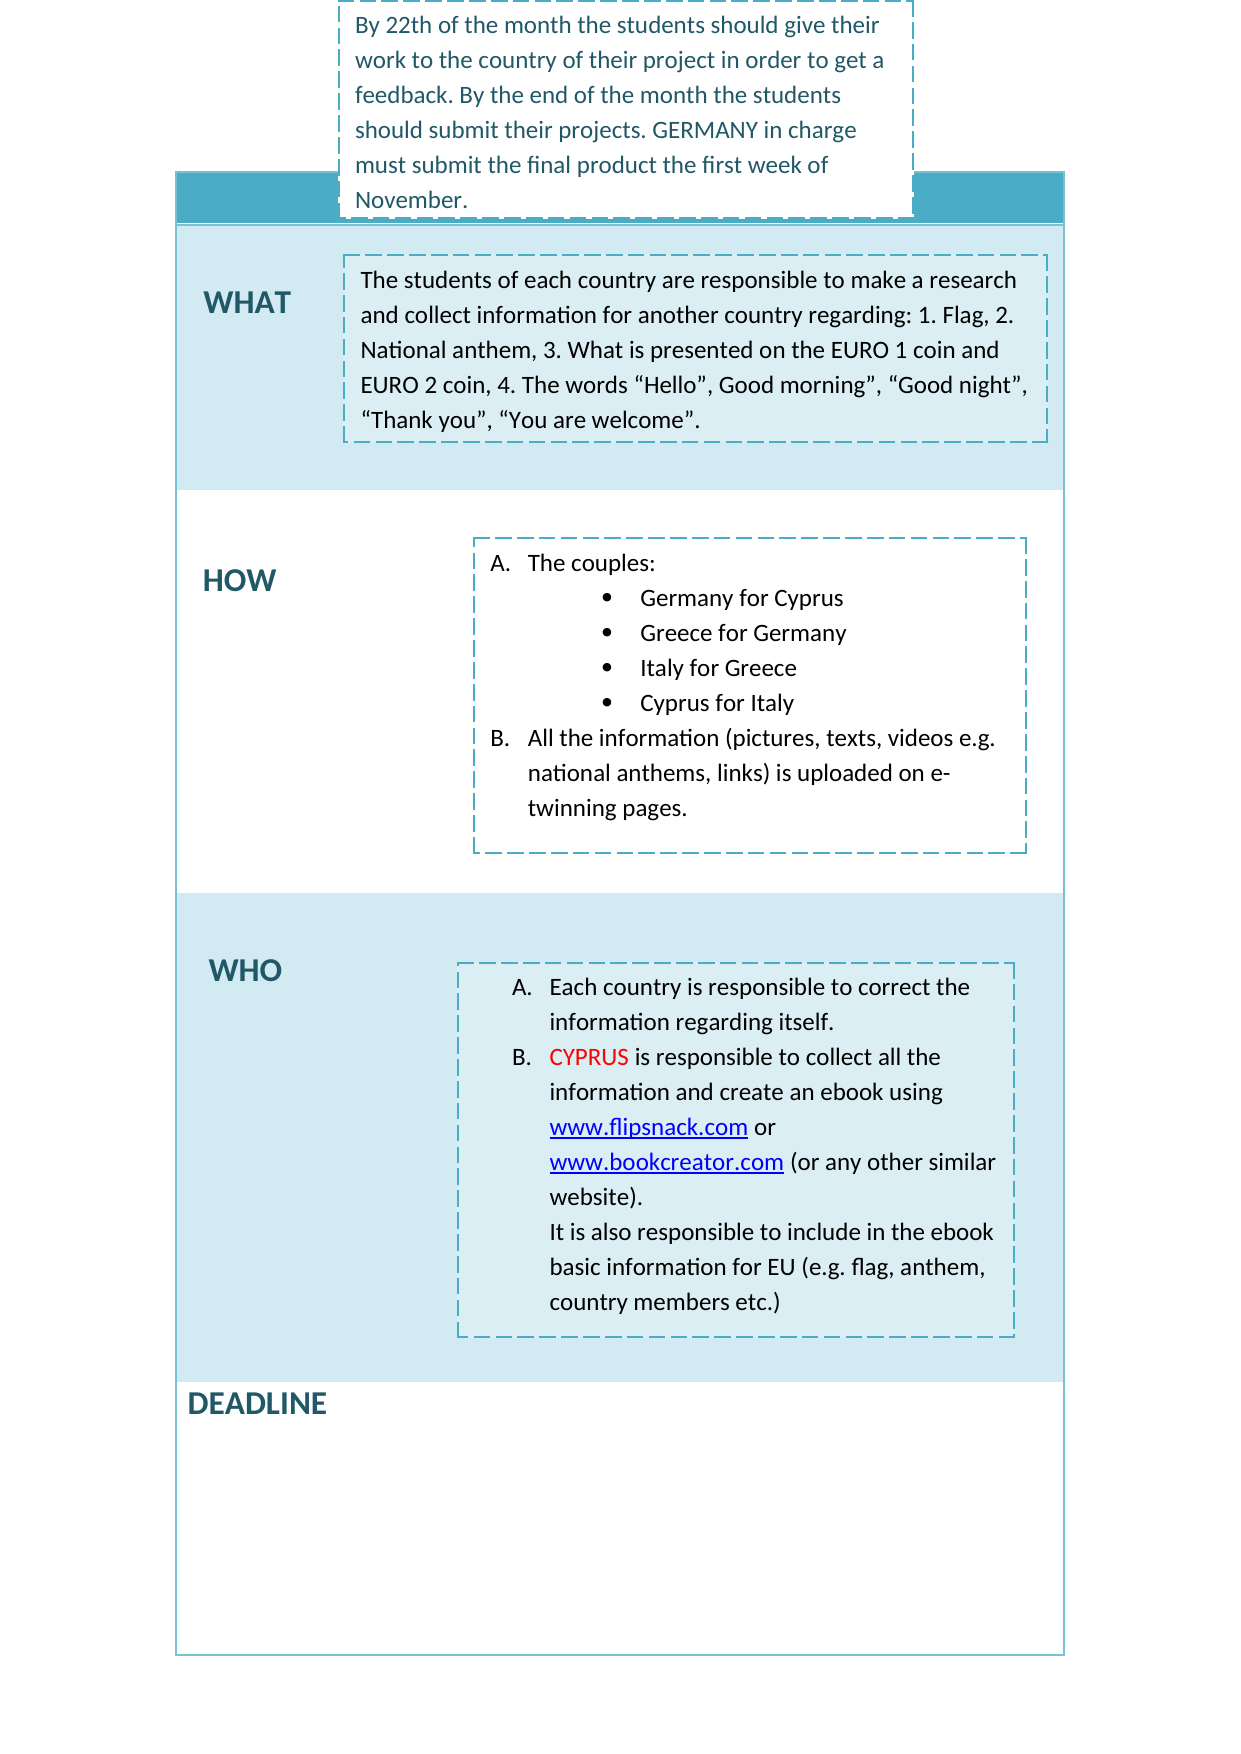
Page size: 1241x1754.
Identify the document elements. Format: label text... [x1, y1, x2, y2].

table_cell WHO [177, 893, 1063, 1382]
table_cell DEADLINE [177, 1382, 1063, 1654]
table_cell HOW [177, 490, 1063, 893]
table_header OCTOBER [177, 173, 1063, 223]
table_cell WHAT [177, 226, 1063, 490]
